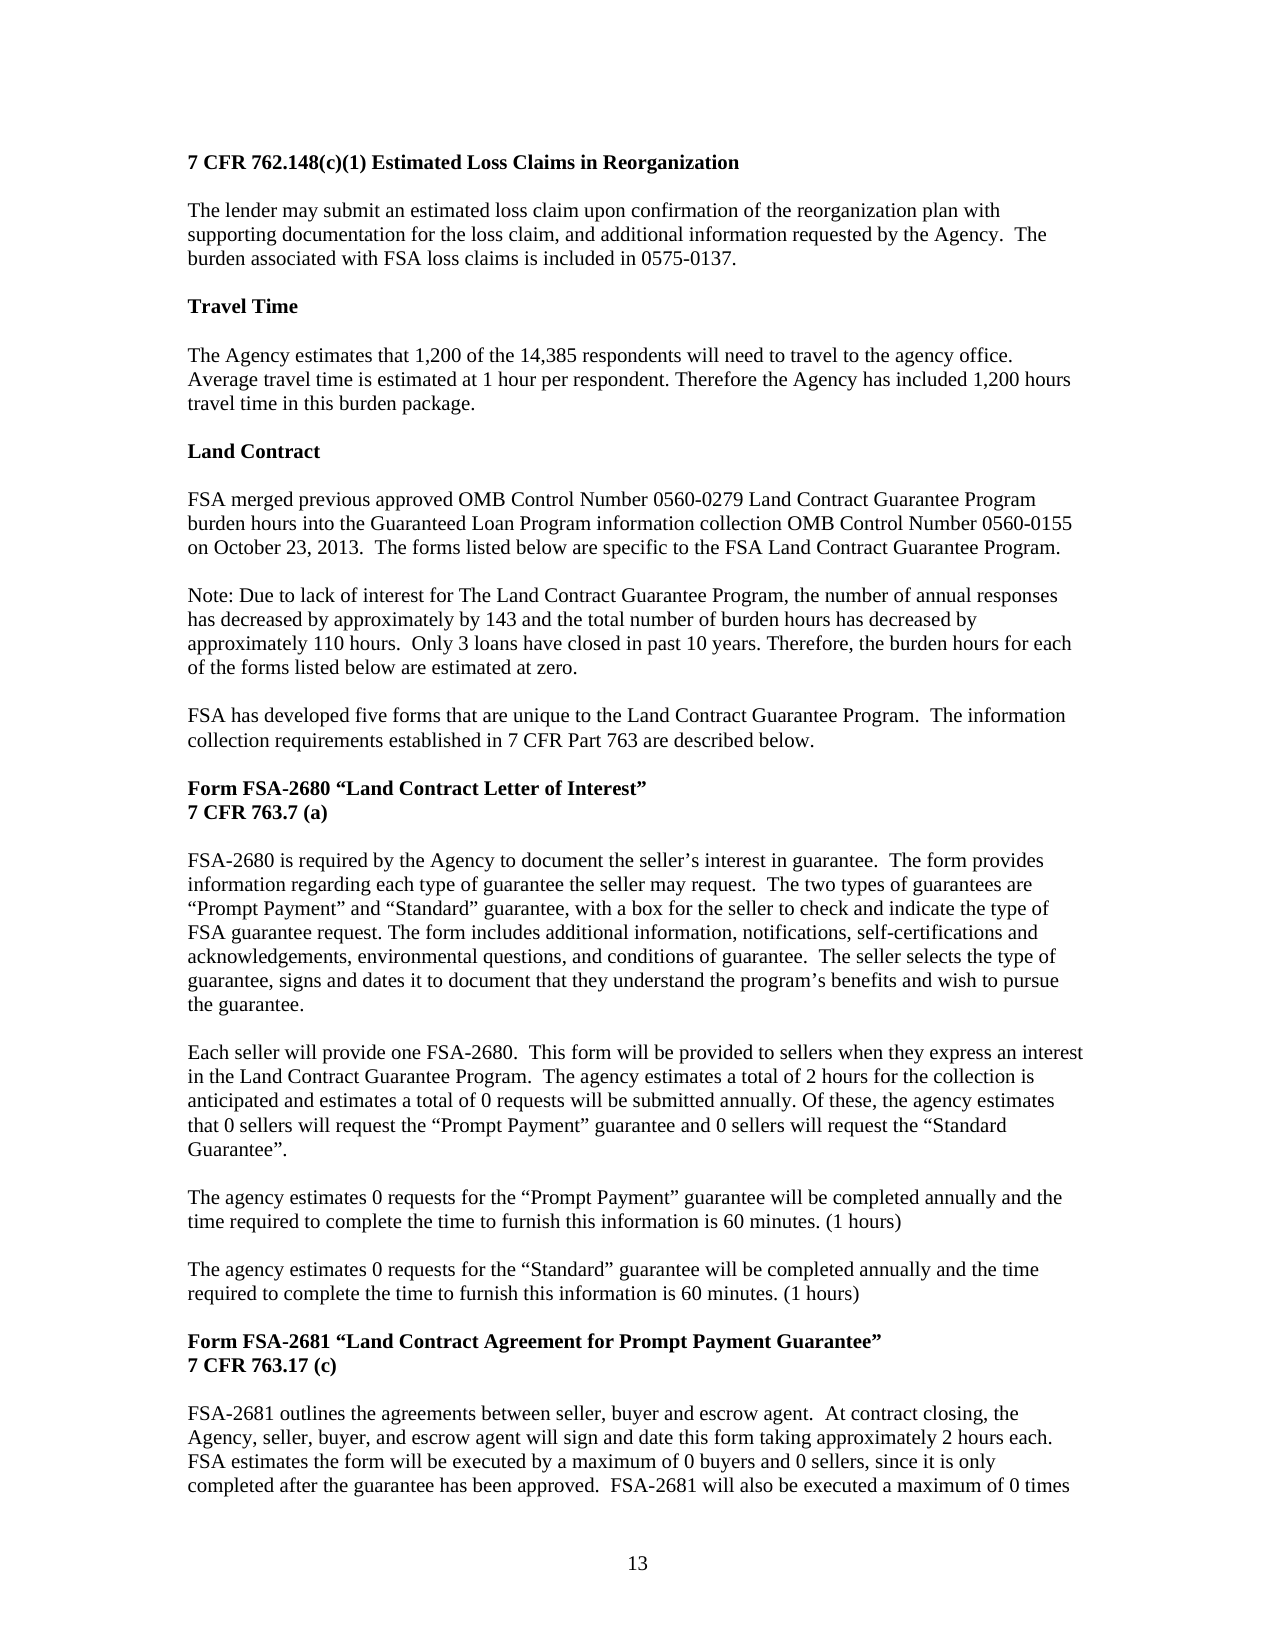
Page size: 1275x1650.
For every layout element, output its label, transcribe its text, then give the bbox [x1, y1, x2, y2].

text FSA has developed five forms that are unique to the Land Contract Guarantee Program. The information collection requirements established in 7 CFR Part 763 are described below. [187, 703, 1087, 752]
text The agency estimates 0 requests for the “Standard” guarantee will be completed annually and the time required to complete the time to furnish this information is 60 minutes. (1 hours) [187, 1257, 1087, 1305]
text FSA merged previous approved OMB Control Number 0560-0279 Land Contract Guarantee Program burden hours into the Guaranteed Loan Program information collection OMB Control Number 0560-0155 on October 23, 2013. The forms listed below are specific to the FSA Land Contract Guarantee Program. [187, 487, 1087, 559]
text FSA-2680 is required by the Agency to document the seller’s interest in guarantee. The form provides information regarding each type of guarantee the seller may request. The two types of guarantees are “Prompt Payment” and “Standard” guarantee, with a box for the seller to check and indicate the type of FSA guarantee request. The form includes additional information, notifications, self-certifications and acknowledgements, environmental questions, and conditions of guarantee. The seller selects the type of guarantee, signs and dates it to document that they understand the program’s benefits and wish to pursue the guarantee. [187, 848, 1087, 1016]
text Travel Time [187, 294, 1087, 318]
text The agency estimates 0 requests for the “Prompt Payment” guarantee will be completed annually and the time required to complete the time to furnish this information is 60 minutes. (1 hours) [187, 1185, 1087, 1233]
text Each seller will provide one FSA-2680. This form will be provided to sellers when they express an interest in the Land Contract Guarantee Program. The agency estimates a total of 2 hours for the collection is anticipated and estimates a total of 0 requests will be submitted annually. Of these, the agency estimates that 0 sellers will request the “Prompt Payment” guarantee and 0 sellers will request the “Standard Guarantee”. [187, 1040, 1087, 1161]
text 7 CFR 762.148(c)(1) Estimated Loss Claims in Reorganization [187, 150, 1087, 174]
text Land Contract [187, 439, 1087, 463]
text 7 CFR 763.7 (a) [187, 800, 1087, 824]
text 7 CFR 763.17 (c) [187, 1353, 1087, 1377]
text Form FSA-2681 “Land Contract Agreement for Prompt Payment Guarantee” [187, 1329, 1087, 1353]
text Form FSA-2680 “Land Contract Letter of Interest” [187, 776, 1087, 800]
text The lender may submit an estimated loss claim upon confirmation of the reorganization plan with supporting documentation for the loss claim, and additional information requested by the Agency. The burden associated with FSA loss claims is included in 0575-0137. [187, 198, 1087, 270]
text Note: Due to lack of interest for The Land Contract Guarantee Program, the number of annual responses has decreased by approximately by 143 and the total number of burden hours has decreased by approximately 110 hours. Only 3 loans have closed in past 10 years. Therefore, the burden hours for each of the forms listed below are estimated at zero. [187, 583, 1087, 679]
text The Agency estimates that 1,200 of the 14,385 respondents will need to travel to the agency office. Average travel time is estimated at 1 hour per respondent. Therefore the Agency has included 1,200 hours travel time in this burden package. [187, 342, 1087, 415]
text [187, 1401, 1087, 1497]
